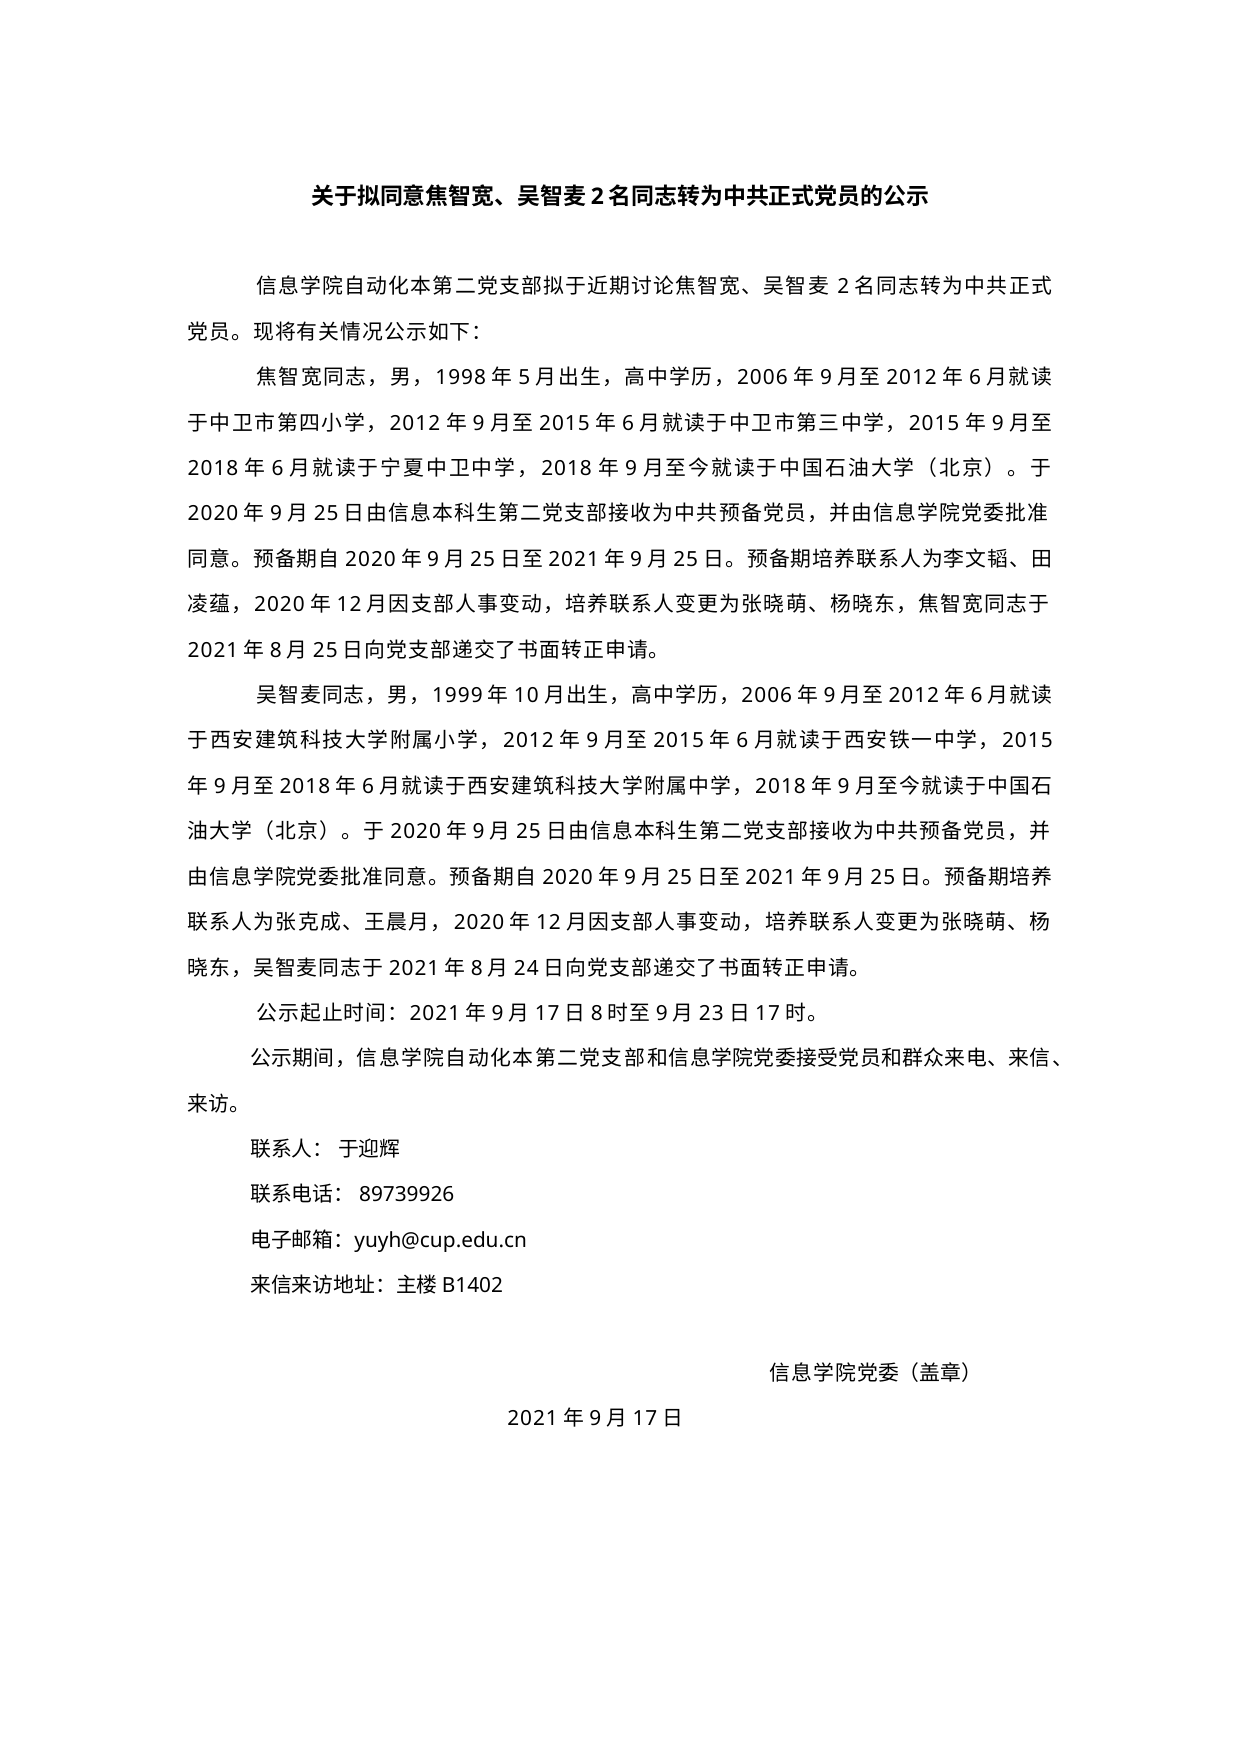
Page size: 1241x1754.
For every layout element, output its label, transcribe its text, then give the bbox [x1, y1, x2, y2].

text 电子邮箱：yuyh@cup.edu.cn [187, 1223, 1053, 1253]
text 信息学院党委（盖章） [187, 1356, 1009, 1387]
text 关于拟同意焦智宽、吴智麦2名同志转为中共正式党员的公示 [187, 162, 1053, 227]
text 吴智麦同志，男，1999年10月出生，高中学历，2006年9月至2012年6月就读于西安建筑科技大学附属小学，2012年9月至2015年6月就读于西安铁一中学，2015年9月至2018年6月就读于西安建筑科技大学附属中学，2018年9月至今就读于中国石油大学（北京）。于2020年9月25日由信息本科生第二党支部接收为中共预备党员，并由信息学院党委批准同意。预备期自2020年9月25日至2021年9月25日。预备期培养联系人为张克成、王晨月，2020年12月因支部人事变动，培养联系人变更为张晓萌、杨晓东，吴智麦同志于2021年8月24日向党支部递交了书面转正申请。 [187, 678, 1053, 981]
text 联系电话： 89739926 [187, 1177, 1053, 1208]
text 来信来访地址：主楼B1402 [187, 1268, 1053, 1299]
text 信息学院自动化本第二党支部拟于近期讨论焦智宽、吴智麦2名同志转为中共正式党员。现将有关情况公示如下： [187, 269, 1053, 345]
text 2021年9月17日 [187, 1402, 1053, 1432]
text 焦智宽同志，男，1998年5月出生，高中学历，2006年9月至2012年6月就读于中卫市第四小学，2012年9月至2015年6月就读于中卫市第三中学，2015年9月至2018年6月就读于宁夏中卫中学，2018年9月至今就读于中国石油大学（北京）。于2020年9月25日由信息本科生第二党支部接收为中共预备党员，并由信息学院党委批准同意。预备期自2020年9月25日至2021年9月25日。预备期培养联系人为李文韬、田凌蕴，2020年12月因支部人事变动，培养联系人变更为张晓萌、杨晓东，焦智宽同志于2021年8月25日向党支部递交了书面转正申请。 [187, 360, 1053, 663]
text 联系人： 于迎辉 [187, 1132, 1053, 1162]
text 公示起止时间：2021年9月17日8时至9月23日17时。 [187, 996, 1053, 1026]
text 公示期间，信息学院自动化本第二党支部和信息学院党委接受党员和群众来电、来信、来访。 [187, 1042, 1053, 1117]
